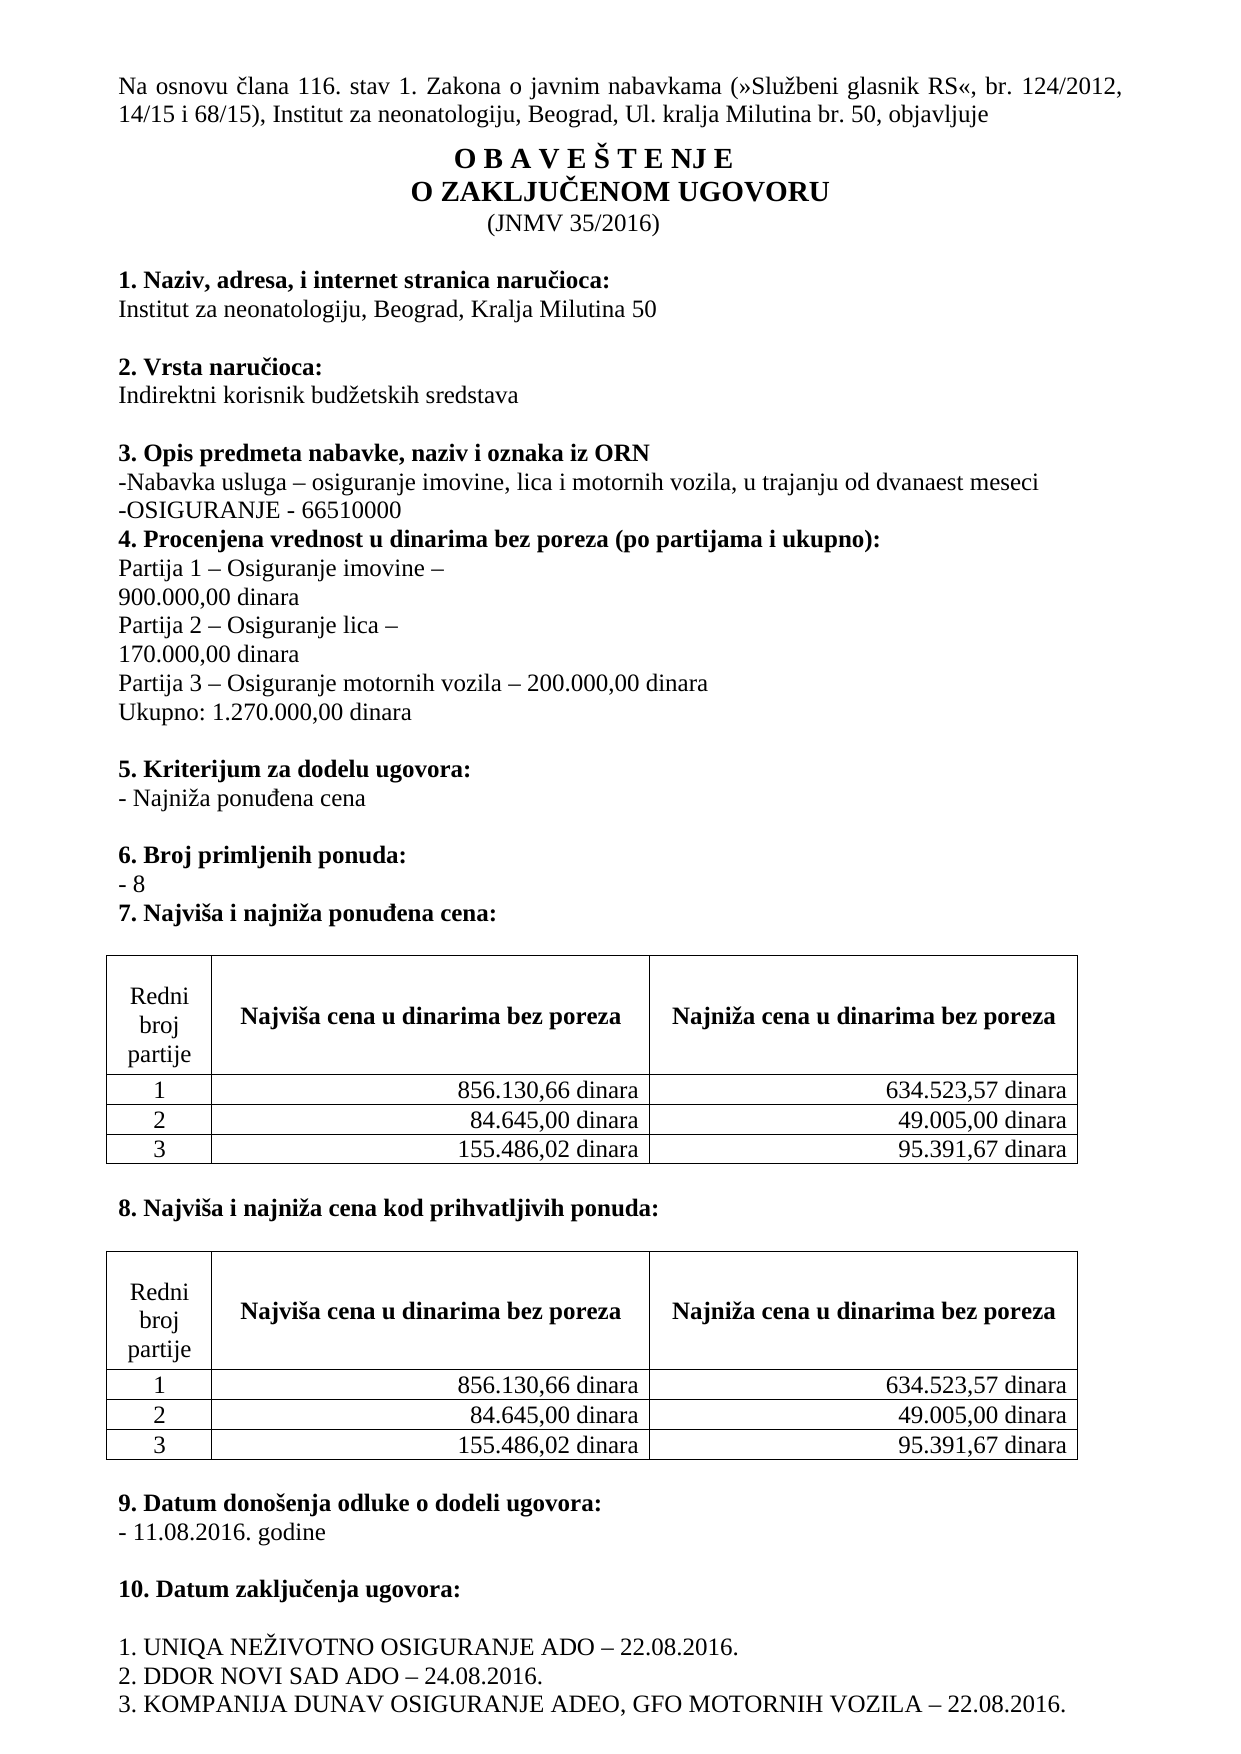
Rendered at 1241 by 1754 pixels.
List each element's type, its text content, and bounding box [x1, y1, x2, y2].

table_cell 95.391,67 dinara [650, 1430, 1077, 1458]
table_cell 1 [107, 1370, 211, 1399]
table_cell 3 [107, 1430, 211, 1458]
text 3. Opis predmeta nabavke, naziv i oznaka iz ORN [118, 438, 1122, 467]
table_cell 634.523,57 dinara [650, 1370, 1077, 1399]
text 10. Datum zaključenja ugovora: [118, 1574, 1122, 1603]
table_header Najviša cena u dinarima bez poreza [212, 1252, 649, 1369]
table_cell 155.486,02 dinara [212, 1430, 649, 1458]
text 170.000,00 dinara [118, 639, 1122, 668]
text O ZAKLJUČENOM UGOVORU [118, 174, 1122, 208]
text 9. Datum donošenja odluke o dodeli ugovora: [118, 1488, 1122, 1517]
text 8. Najviša i najniža cena kod prihvatljivih ponuda: [118, 1193, 1122, 1222]
text 2. DDOR NOVI SAD ADO – 24.08.2016. [118, 1661, 1122, 1689]
text - Najniža ponuđena cena [118, 783, 1122, 812]
text 2. Vrsta naručioca: [118, 352, 1122, 380]
table_cell 49.005,00 dinara [650, 1400, 1077, 1429]
table_cell 2 [107, 1105, 211, 1133]
text - 8 [118, 869, 1122, 898]
text Institut za neonatologiju, Beograd, Kralja Milutina 50 [118, 294, 1122, 323]
text 4. Procenjena vrednost u dinarima bez poreza (po partijama i ukupno): [118, 524, 1122, 553]
text 7. Najviša i najniža ponuđena cena: [118, 898, 1122, 927]
table_cell 84.645,00 dinara [212, 1400, 649, 1429]
text Partija 3 – Osiguranje motornih vozila – 200.000,00 dinara [118, 668, 1122, 697]
table_cell 95.391,67 dinara [650, 1135, 1077, 1163]
text 900.000,00 dinara [118, 582, 1122, 610]
table_cell 856.130,66 dinara [212, 1075, 649, 1104]
table_cell 1 [107, 1075, 211, 1104]
text Partija 1 – Osiguranje imovine – [118, 553, 1122, 582]
text Na osnovu člana 116. stav 1. Zakona o javnim nabavkama (»Službeni glasnik RS«, br. 124/2012, 14/15 i 68/15), Institut za neonatologiju, Beograd, Ul. kralja Milutina br. 50, objavljuje [118, 71, 1122, 128]
table_cell 84.645,00 dinara [212, 1105, 649, 1133]
text (JNMV 35/2016) [118, 208, 1122, 237]
text 3. KOMPANIJA DUNAV OSIGURANJE ADEO, GFO MOTORNIH VOZILA – 22.08.2016. [118, 1689, 1122, 1718]
text - 11.08.2016. godine [118, 1517, 1122, 1546]
table_cell 634.523,57 dinara [650, 1075, 1077, 1104]
text Ukupno: 1.270.000,00 dinara [118, 697, 1122, 725]
table_cell 856.130,66 dinara [212, 1370, 649, 1399]
text Partija 2 – Osiguranje lica – [118, 610, 1122, 639]
text 1. UNIQA NEŽIVOTNO OSIGURANJE ADO – 22.08.2016. [118, 1632, 1122, 1661]
table_header Redni broj partije [107, 1252, 211, 1369]
table_header Redni broj partije [107, 956, 211, 1074]
table_cell 49.005,00 dinara [650, 1105, 1077, 1133]
text -Nabavka usluga – osiguranje imovine, lica i motornih vozila, u trajanju od dvanaest meseci [118, 467, 1122, 495]
table_cell 2 [107, 1400, 211, 1429]
text 6. Broj primljenih ponuda: [118, 840, 1122, 869]
text Indirektni korisnik budžetskih sredstava [118, 380, 1122, 409]
table_header Najniža cena u dinarima bez poreza [650, 956, 1077, 1074]
text -OSIGURANJE - 66510000 [118, 495, 1122, 524]
subtitle O B A V E Š T E [118, 141, 1122, 174]
table_cell 3 [107, 1135, 211, 1163]
table_header Najviša cena u dinarima bez poreza [212, 956, 649, 1074]
table_header Najniža cena u dinarima bez poreza [650, 1252, 1077, 1369]
text 1. Naziv, adresa, i internet stranica naručioca: [118, 265, 1122, 294]
text 5. Kriterijum za dodelu ugovora: [118, 754, 1122, 783]
table_cell 155.486,02 dinara [212, 1135, 649, 1163]
